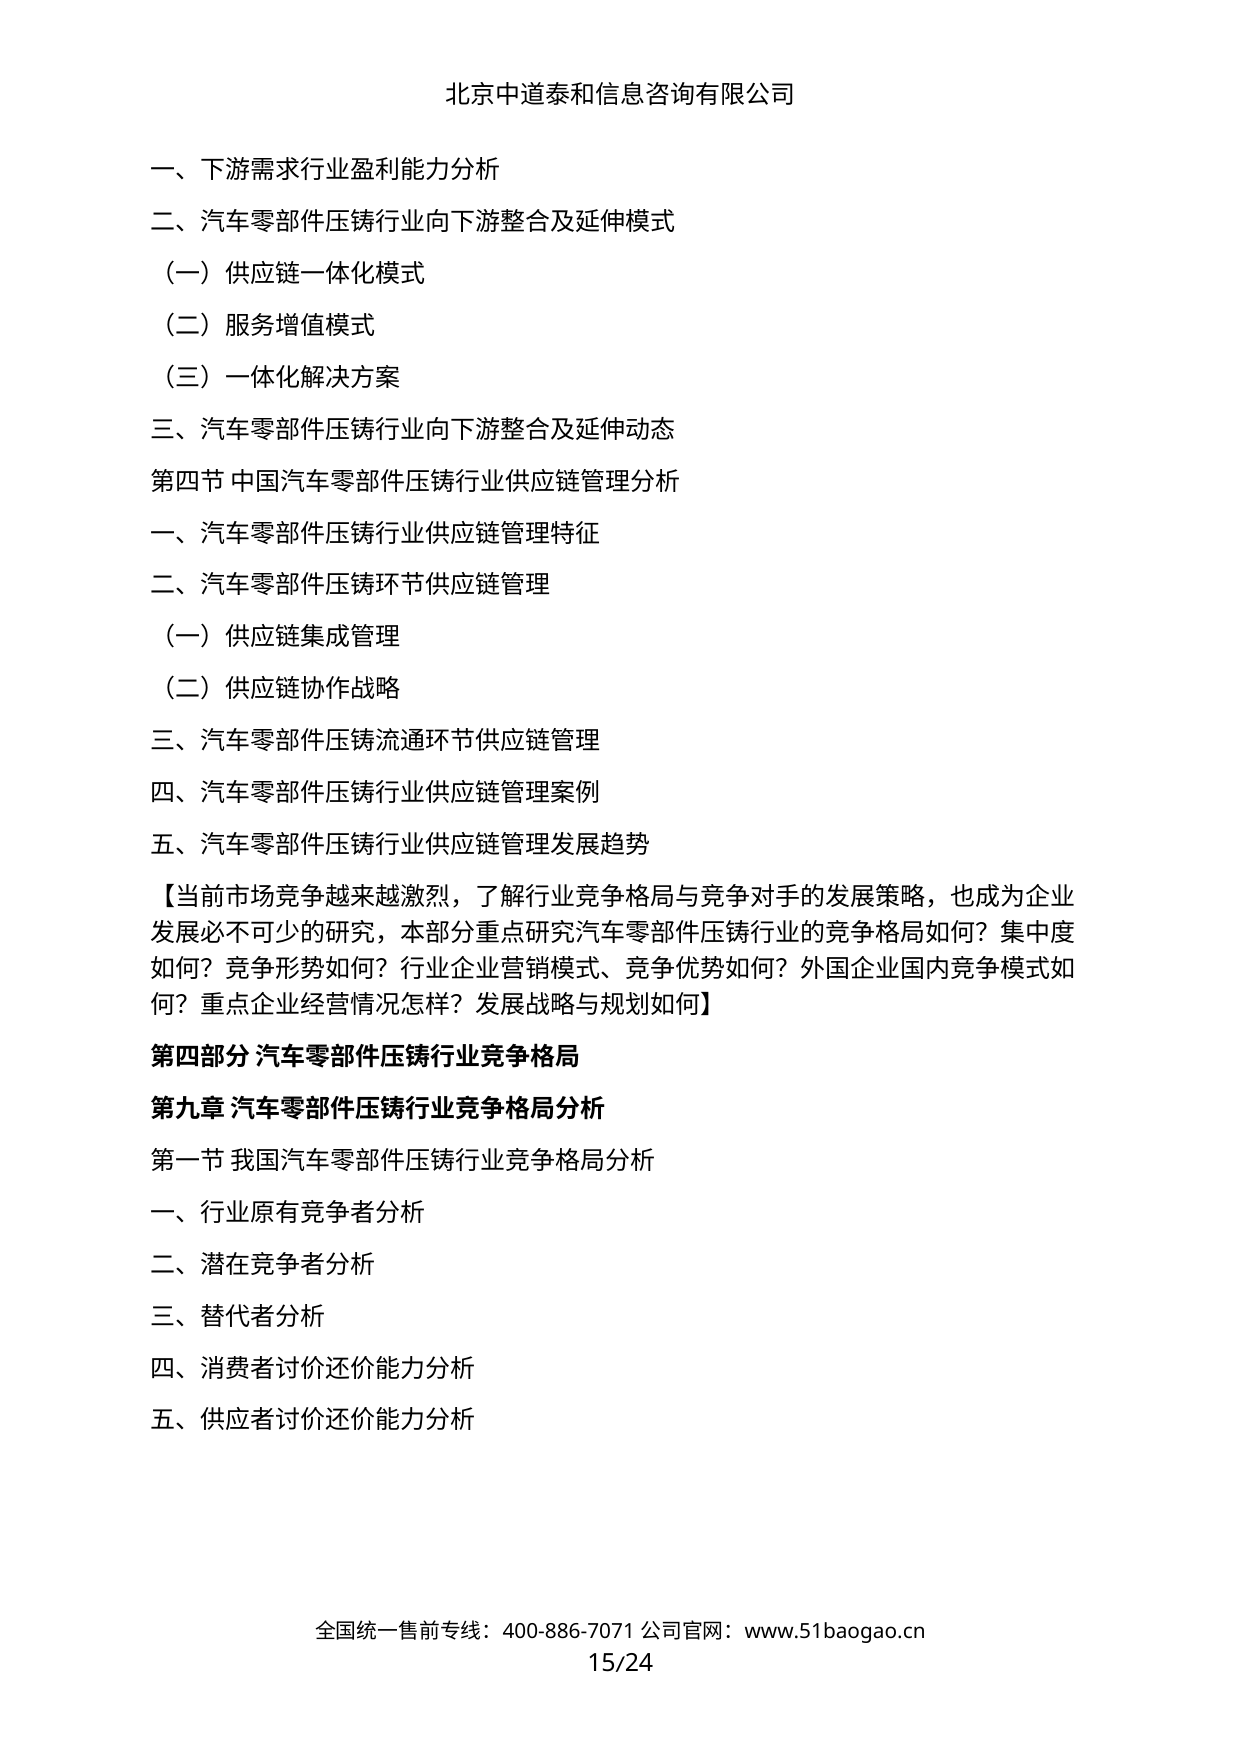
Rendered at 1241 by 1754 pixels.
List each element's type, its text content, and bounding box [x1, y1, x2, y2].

text 三、汽车零部件压铸行业向下游整合及延伸动态 [150, 409, 1090, 446]
text 五、汽车零部件压铸行业供应链管理发展趋势 [150, 824, 1090, 861]
text 第四节 中国汽车零部件压铸行业供应链管理分析 [150, 461, 1090, 497]
text 一、下游需求行业盈利能力分析 [150, 150, 1090, 186]
text 三、替代者分析 [150, 1296, 1090, 1332]
text 二、潜在竞争者分析 [150, 1244, 1090, 1281]
text （三）一体化解决方案 [150, 357, 1090, 394]
text 一、行业原有竞争者分析 [150, 1192, 1090, 1229]
text 三、汽车零部件压铸流通环节供应链管理 [150, 721, 1090, 757]
text 第九章 汽车零部件压铸行业竞争格局分析 [150, 1089, 1090, 1125]
text 第四部分 汽车零部件压铸行业竞争格局 [150, 1037, 1090, 1073]
text （一）供应链一体化模式 [150, 254, 1090, 290]
text 五、供应者讨价还价能力分析 [150, 1400, 1090, 1436]
text （二）供应链协作战略 [150, 669, 1090, 705]
text 二、汽车零部件压铸行业向下游整合及延伸模式 [150, 202, 1090, 238]
text 一、汽车零部件压铸行业供应链管理特征 [150, 513, 1090, 549]
text 四、消费者讨价还价能力分析 [150, 1348, 1090, 1384]
text 二、汽车零部件压铸环节供应链管理 [150, 565, 1090, 601]
text 第一节 我国汽车零部件压铸行业竞争格局分析 [150, 1141, 1090, 1177]
text 四、汽车零部件压铸行业供应链管理案例 [150, 772, 1090, 809]
text （一）供应链集成管理 [150, 617, 1090, 653]
text 【当前市场竞争越来越激烈，了解行业竞争格局与竞争对手的发展策略，也成为企业发展必不可少的研究，本部分重点研究汽车零部件压铸行业的竞争格局如何？集中度如何？竞争形势如何？行业企业营销模式、竞争优势如何？外国企业国内竞争模式如何？重点企业经营情况怎样？发展战略与规划如何】 [150, 876, 1090, 1021]
text （二）服务增值模式 [150, 306, 1090, 342]
